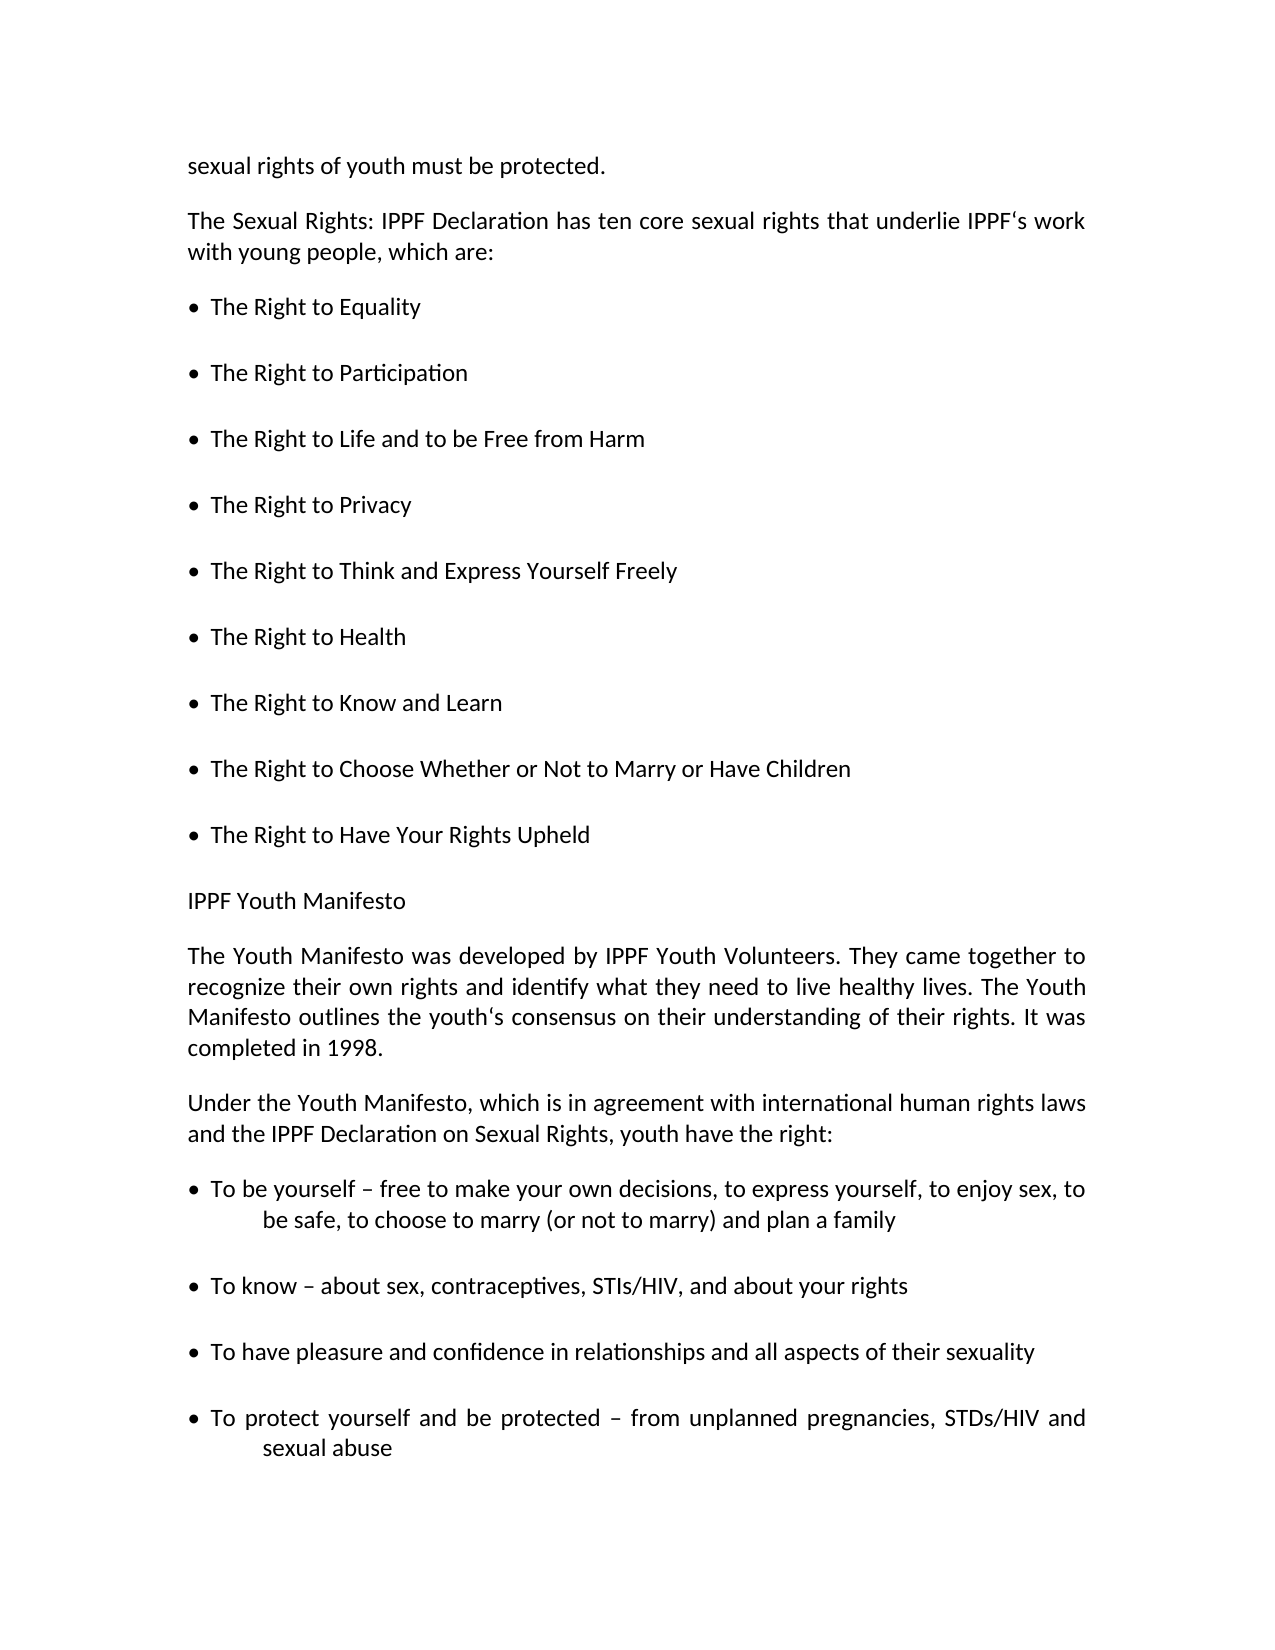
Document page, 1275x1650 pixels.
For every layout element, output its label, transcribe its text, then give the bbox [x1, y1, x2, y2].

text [187, 150, 1087, 181]
list The Right to Have Your Rights Upheld [187, 819, 1087, 849]
text The Sexual Rights: IPPF Declaration has ten core sexual rights that underlie IPPF‘s work with young people, which are: [187, 206, 1087, 267]
list The Right to Privacy [187, 489, 1087, 520]
text IPPF Youth Manifesto [187, 885, 1087, 916]
list The Right to Life and to be Free from Harm [187, 423, 1087, 454]
text Under the Youth Manifesto, which is in agreement with international human rights laws and the IPPF Declaration on Sexual Rights, youth have the right: [187, 1088, 1087, 1149]
list The Right to Think and Express Yourself Freely [187, 555, 1087, 586]
list To know – about sex, contraceptives, STIs/HIV, and about your rights [187, 1270, 1087, 1301]
list The Right to Participation [187, 357, 1087, 388]
list To have pleasure and confidence in relationships and all aspects of their sexuality [187, 1336, 1087, 1367]
list To be yourself – free to make your own decisions, to express yourself, to enjoy sex, to be safe, to choose to marry (or not to marry) and plan a family [187, 1174, 1087, 1235]
list The Right to Equality [187, 292, 1087, 322]
list The Right to Health [187, 621, 1087, 652]
text The Youth Manifesto was developed by IPPF Youth Volunteers. They came together to recognize their own rights and identify what they need to live healthy lives. The Youth Manifesto outlines the youth‘s consensus on their understanding of their rights. It was completed in 1998. [187, 941, 1087, 1063]
list The Right to Choose Whether or Not to Marry or Have Children [187, 753, 1087, 784]
list To protect yourself and be protected – from unplanned pregnancies, STDs/HIV and sexual abuse [187, 1402, 1087, 1463]
list The Right to Know and Learn [187, 687, 1087, 718]
